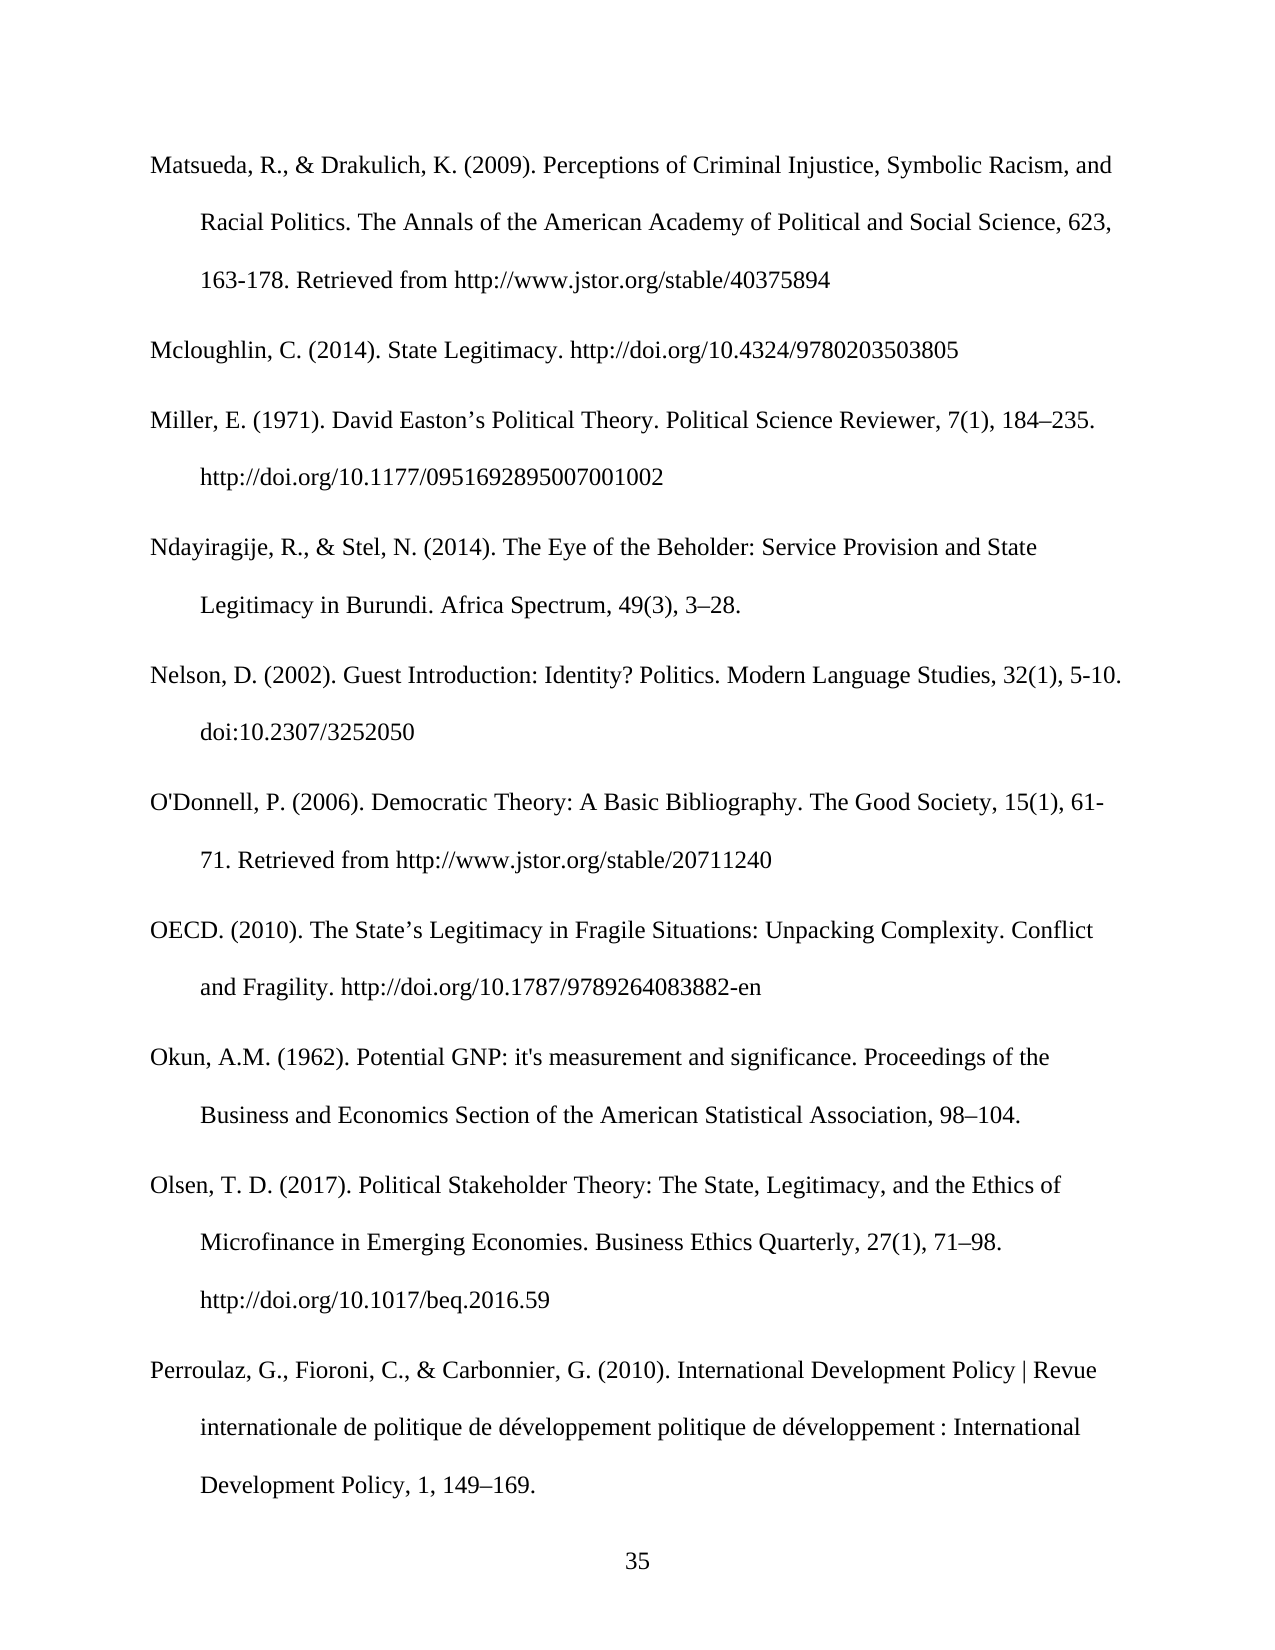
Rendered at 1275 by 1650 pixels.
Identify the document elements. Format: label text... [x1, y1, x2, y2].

text O'Donnell, P. (2006). Democratic Theory: A Basic Bibliography. The Good Society, 15(1), 61-71. Retrieved from http://www.jstor.org/stable/20711240 [150, 787, 1125, 874]
text Matsueda, R., & Drakulich, K. (2009). Perceptions of Criminal Injustice, Symbolic Racism, and Racial Politics. The Annals of the American Academy of Political and Social Science, 623, 163-178. Retrieved from http://www.jstor.org/stable/40375894 [150, 150, 1125, 294]
text Nelson, D. (2002). Guest Introduction: Identity? Politics. Modern Language Studies, 32(1), 5-10. doi:10.2307/3252050 [150, 660, 1125, 746]
text Perroulaz, G., Fioroni, C., & Carbonnier, G. (2010). International Development Policy | Revue internationale de politique de développement politique de développement : International Development Policy, 1, 149–169. [150, 1355, 1125, 1499]
text OECD. (2010). The State’s Legitimacy in Fragile Situations: Unpacking Complexity. Conflict and Fragility. http://doi.org/10.1787/9789264083882-en [150, 915, 1125, 1001]
text Mcloughlin, C. (2014). State Legitimacy. http://doi.org/10.4324/9780203503805 [150, 335, 1125, 364]
text Olsen, T. D. (2017). Political Stakeholder Theory: The State, Legitimacy, and the Ethics of Microfinance in Emerging Economies. Business Ethics Quarterly, 27(1), 71–98. http://doi.org/10.1017/beq.2016.59 [150, 1170, 1125, 1314]
text Ndayiragije, R., & Stel, N. (2014). The Eye of the Beholder: Service Provision and State Legitimacy in Burundi. Africa Spectrum, 49(3), 3–28. [150, 532, 1125, 619]
text Miller, E. (1971). David Easton’s Political Theory. Political Science Reviewer, 7(1), 184–235. http://doi.org/10.1177/0951692895007001002 [150, 405, 1125, 491]
text Okun, A.M. (1962). Potential GNP: it's measurement and significance. Proceedings of the Business and Economics Section of the American Statistical Association, 98–104. [150, 1042, 1125, 1129]
